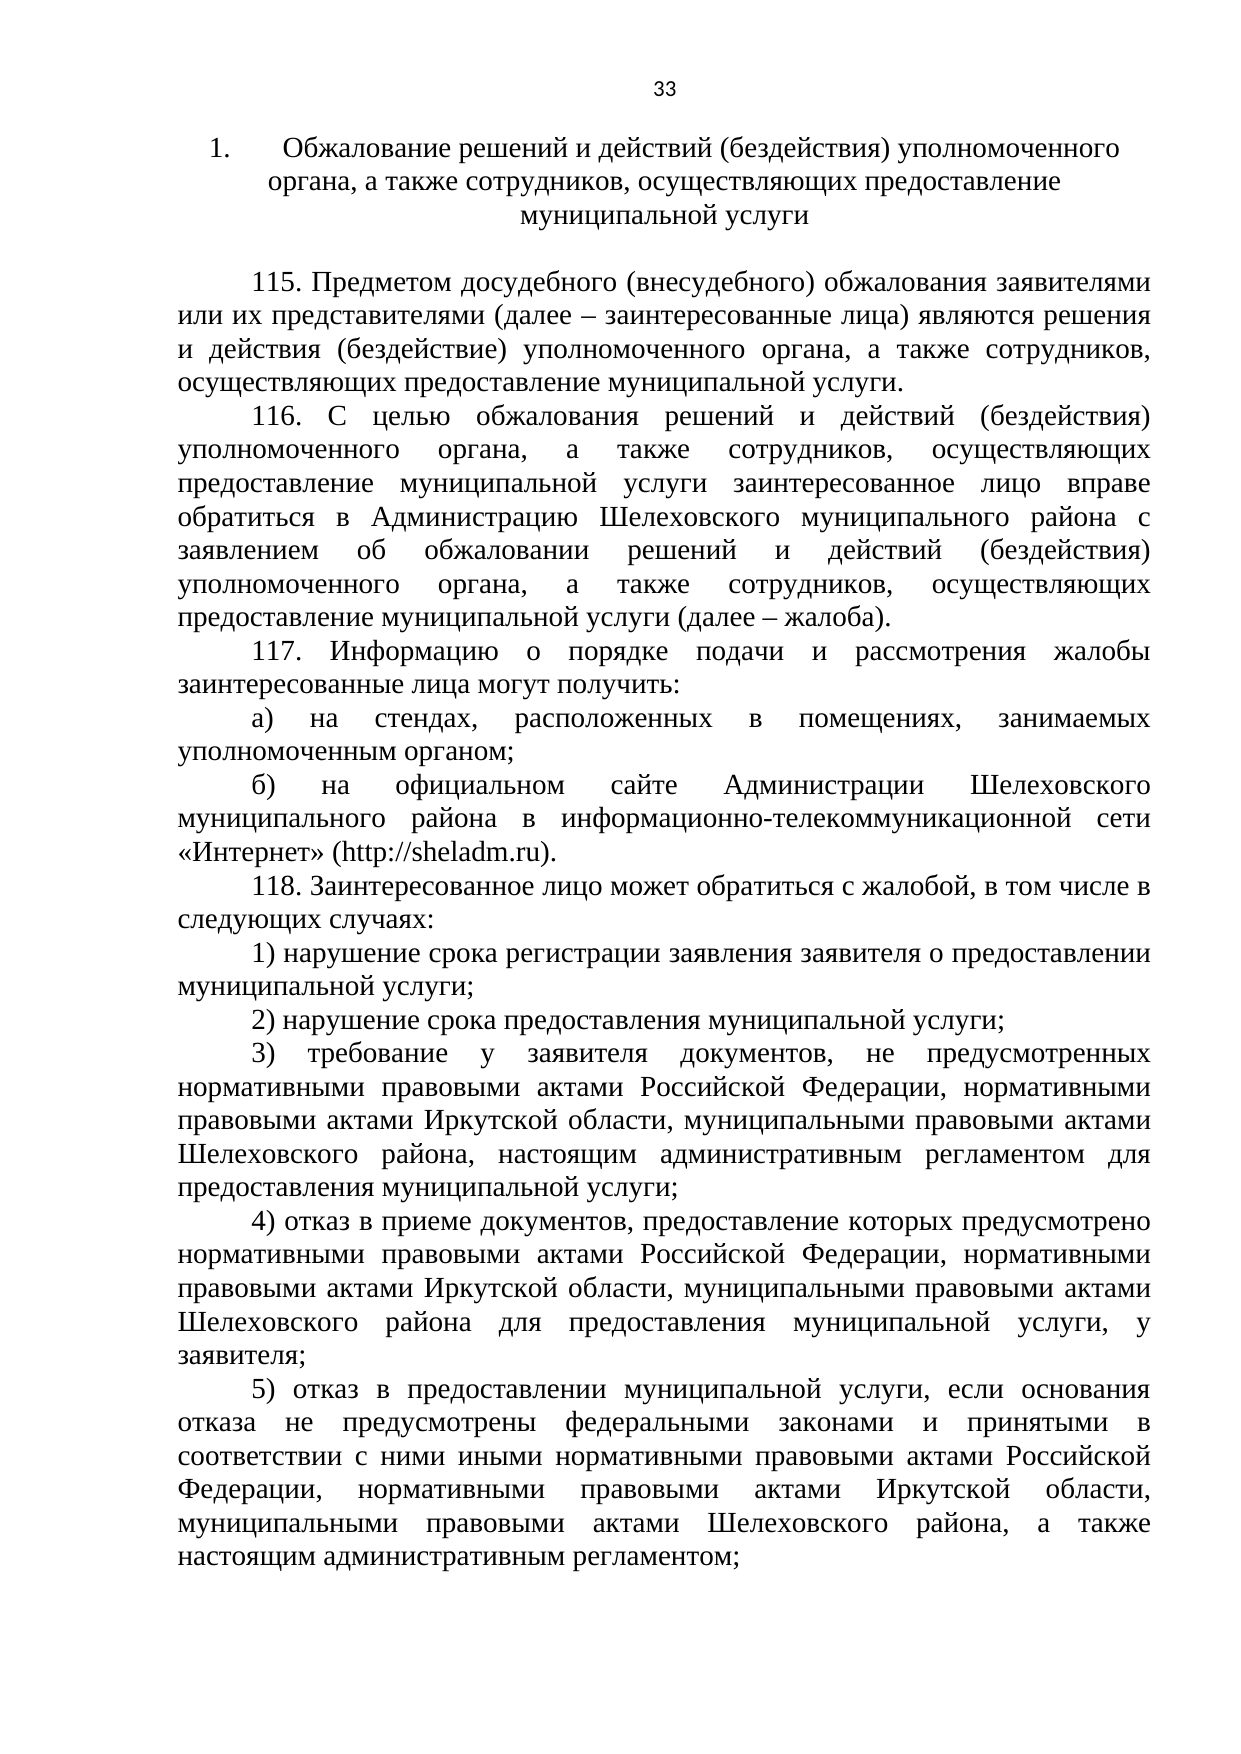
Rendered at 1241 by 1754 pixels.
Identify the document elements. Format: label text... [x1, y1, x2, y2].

text 4) отказ в приеме документов, предоставление которых предусмотрено нормативными правовыми актами Российской Федерации, нормативными правовыми актами Иркутской области, муниципальными правовыми актами Шелеховского района для предоставления муниципальной услуги, у заявителя; [177, 1203, 1152, 1371]
text 3) требование у заявителя документов, не предусмотренных нормативными правовыми актами Российской Федерации, нормативными правовыми актами Иркутской области, муниципальными правовыми актами Шелеховского района, настоящим административным регламентом для предоставления муниципальной услуги; [177, 1035, 1152, 1203]
text 118. Заинтересованное лицо может обратиться с жалобой, в том числе в следующих случаях: [177, 868, 1152, 935]
text 5) отказ в предоставлении муниципальной услуги, если основания отказа не предусмотрены федеральными законами и принятыми в соответствии с ними иными нормативными правовыми актами Российской Федерации, нормативными правовыми актами Иркутской области, муниципальными правовыми актами Шелеховского района, а также настоящим административным регламентом; [177, 1371, 1152, 1572]
text 115. Предметом досудебного (внесудебного) обжалования заявителями или их представителями (далее – заинтересованные лица) являются решения и действия (бездействие) уполномоченного органа, а также сотрудников, осуществляющих предоставление муниципальной услуги. [177, 264, 1152, 398]
text 2) нарушение срока предоставления муниципальной услуги; [177, 1002, 1152, 1035]
text б) на официальном сайте Администрации Шелеховского муниципального района в информационно-телекоммуникационной сети «Интернет» (http://sheladm.ru). [177, 767, 1152, 868]
text 116. С целью обжалования решений и действий (бездействия) уполномоченного органа, а также сотрудников, осуществляющих предоставление муниципальной услуги заинтересованное лицо вправе обратиться в Администрацию Шелеховского муниципального района с заявлением об обжаловании решений и действий (бездействия) уполномоченного органа, а также сотрудников, осуществляющих предоставление муниципальной услуги (далее – жалоба). [177, 398, 1152, 633]
text а) на стендах, расположенных в помещениях, занимаемых уполномоченным органом; [177, 700, 1152, 767]
list Обжалование решений и действий (бездействия) уполномоченного органа, а также сотрудников, осуществляющих предоставление муниципальной услуги [177, 130, 1152, 230]
text 1) нарушение срока регистрации заявления заявителя о предоставлении муниципальной услуги; [177, 935, 1152, 1002]
text 117. Информацию о порядке подачи и рассмотрения жалобы заинтересованные лица могут получить: [177, 633, 1152, 700]
